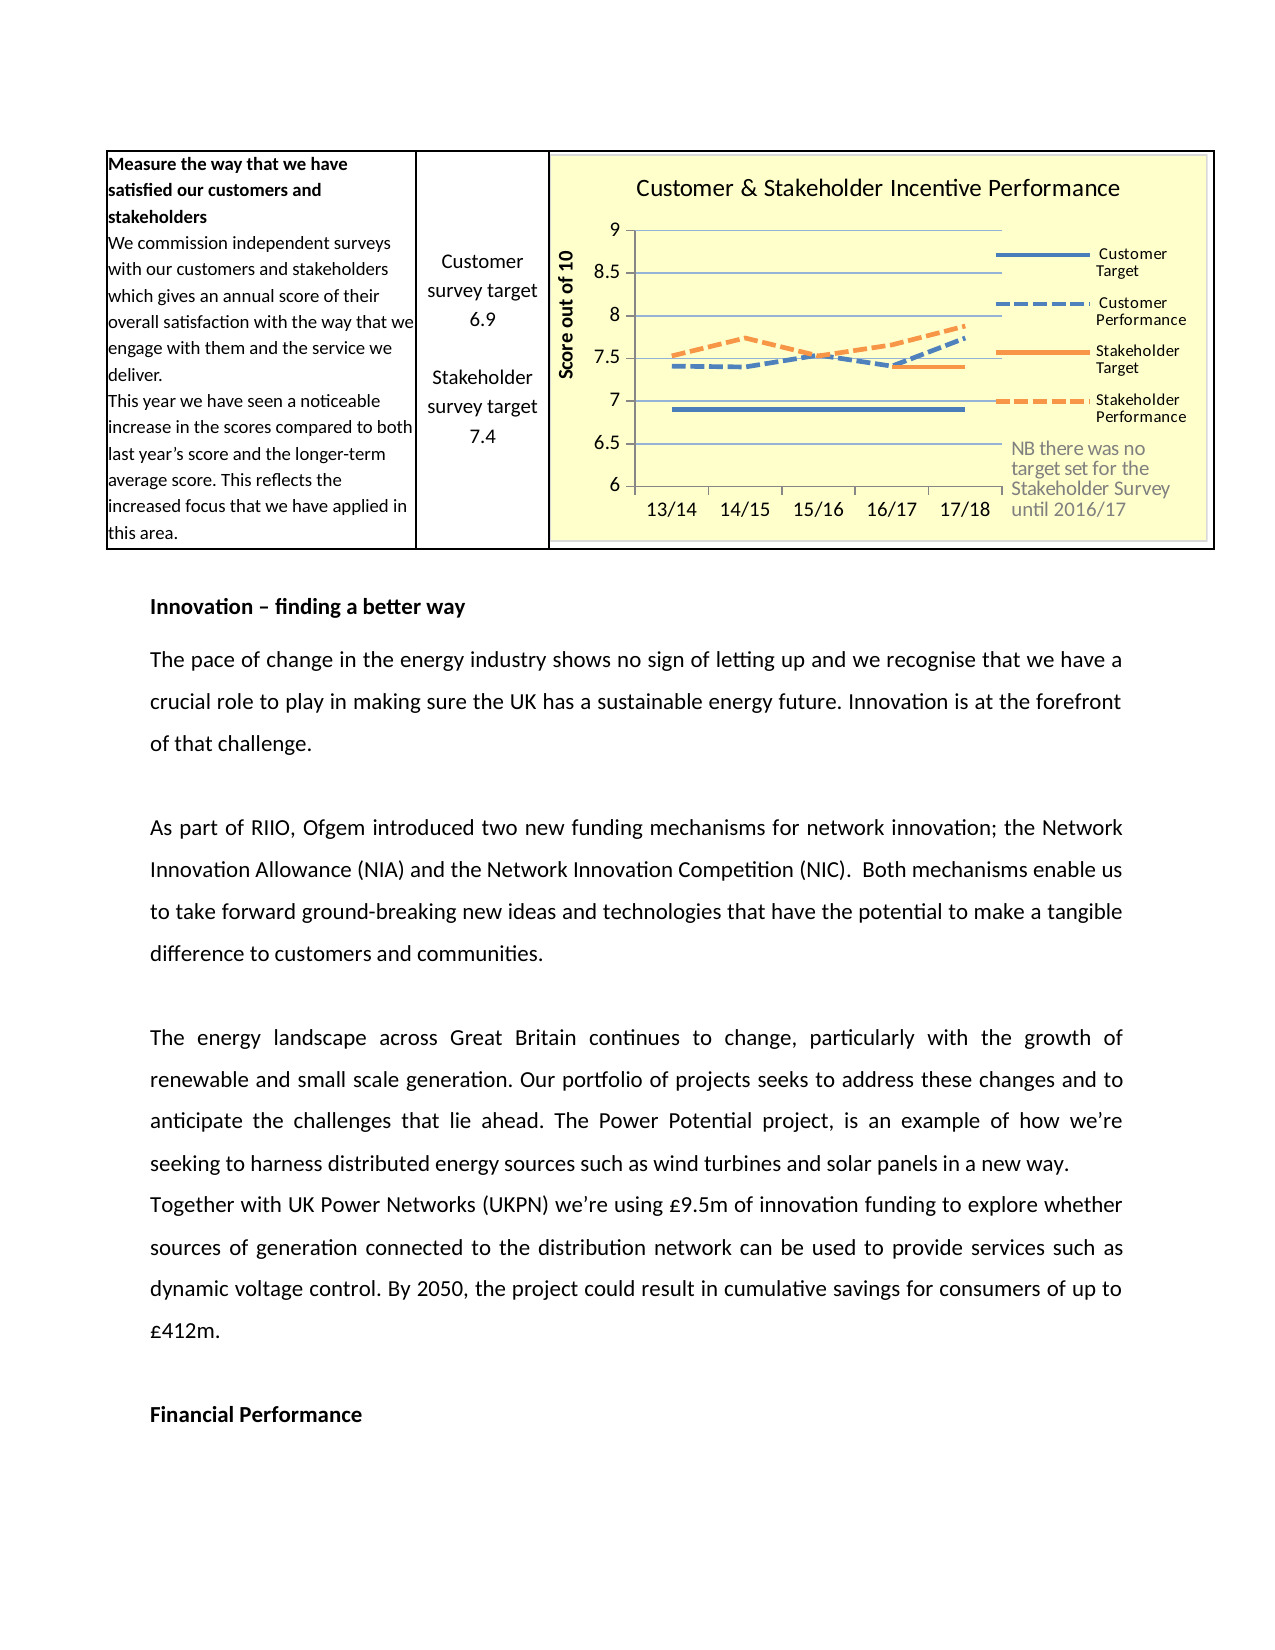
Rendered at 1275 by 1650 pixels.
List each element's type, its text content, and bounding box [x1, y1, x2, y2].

text Financial Performance [150, 1401, 1125, 1428]
table_cell Customer survey target 6.9 Stakeholder survey target 7.4 [417, 152, 548, 548]
text The energy landscape across Great Britain continues to change, particularly with the growth of renewable and small scale generation. Our portfolio of projects seeks to address these changes and to anticipate the challenges that lie ahead. The Power Potential project, is an example of how we’re seeking to harness distributed energy sources such as wind turbines and solar panels in a new way. [150, 1023, 1125, 1177]
text As part of RIIO, Ofgem introduced two new funding mechanisms for network innovation; the Network Innovation Allowance (NIA) and the Network Innovation Competition (NIC). Both mechanisms enable us to take forward ground-breaking new ideas and technologies that have the potential to make a tangible difference to customers and communities. [150, 813, 1125, 967]
table_cell [550, 152, 1213, 548]
text The pace of change in the energy industry shows no sign of letting up and we recognise that we have a crucial role to play in making sure the UK has a sustainable energy future. Innovation is at the forefront of that challenge. [150, 645, 1125, 757]
text Together with UK Power Networks (UKPN) we’re using £9.5m of innovation funding to explore whether sources of generation connected to the distribution network can be used to provide services such as dynamic voltage control. By 2050, the project could result in cumulative savings for consumers of up to £412m. [150, 1191, 1125, 1344]
text Innovation – finding a better way [150, 592, 1125, 620]
table_cell Measure the way that we have satisfied our customers and stakeholders We commission independent surveys with our customers and stakeholders which gives an annual score of their overall satisfaction with the way that we engage with them and the service we deliver. This year we have seen a noticeable increase in the scores compared to both last year’s score and the longer-term average score. This reflects the increased focus that we have applied in this area. [108, 152, 415, 548]
